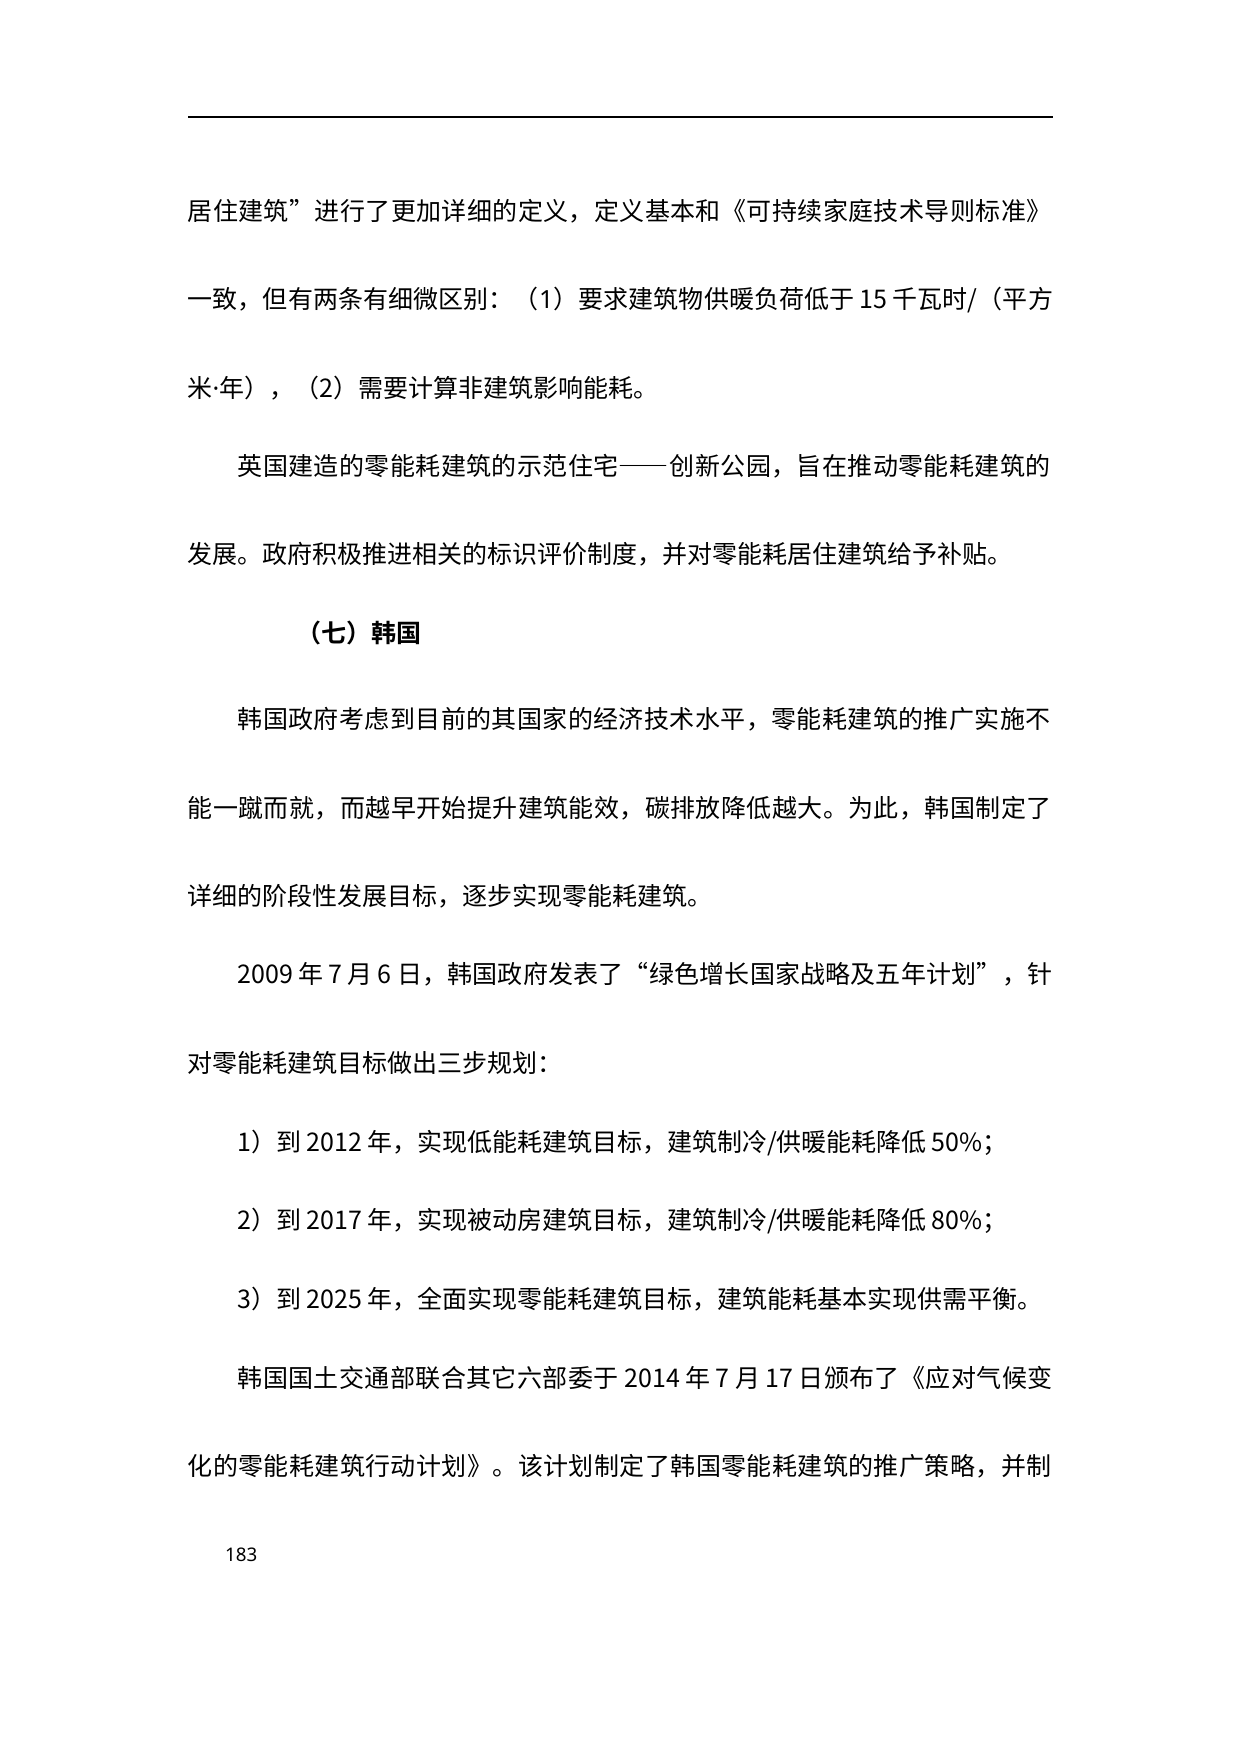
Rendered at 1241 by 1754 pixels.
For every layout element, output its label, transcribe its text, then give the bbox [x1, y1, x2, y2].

text 1）到2012年，实现低能耗建筑目标，建筑制冷/供暖能耗降低50%； [187, 1106, 1053, 1174]
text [187, 1342, 1053, 1498]
text 英国建造的零能耗建筑的示范住宅——创新公园，旨在推动零能耗建筑的发展。政府积极推进相关的标识评价制度，并对零能耗居住建筑给予补贴。 [187, 431, 1053, 587]
text 2）到2017年，实现被动房建筑目标，建筑制冷/供暖能耗降低80%； [187, 1185, 1053, 1253]
text 韩国政府考虑到目前的其国家的经济技术水平，零能耗建筑的推广实施不能一蹴而就，而越早开始提升建筑能效，碳排放降低越大。为此，韩国制定了详细的阶段性发展目标，逐步实现零能耗建筑。 [187, 684, 1053, 928]
text 2009年7月6日，韩国政府发表了“绿色增长国家战略及五年计划”，针对零能耗建筑目标做出三步规划： [187, 939, 1053, 1095]
text （七）韩国 [246, 598, 1053, 666]
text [187, 176, 1053, 420]
text 3）到2025年，全面实现零能耗建筑目标，建筑能耗基本实现供需平衡。 [187, 1264, 1053, 1332]
